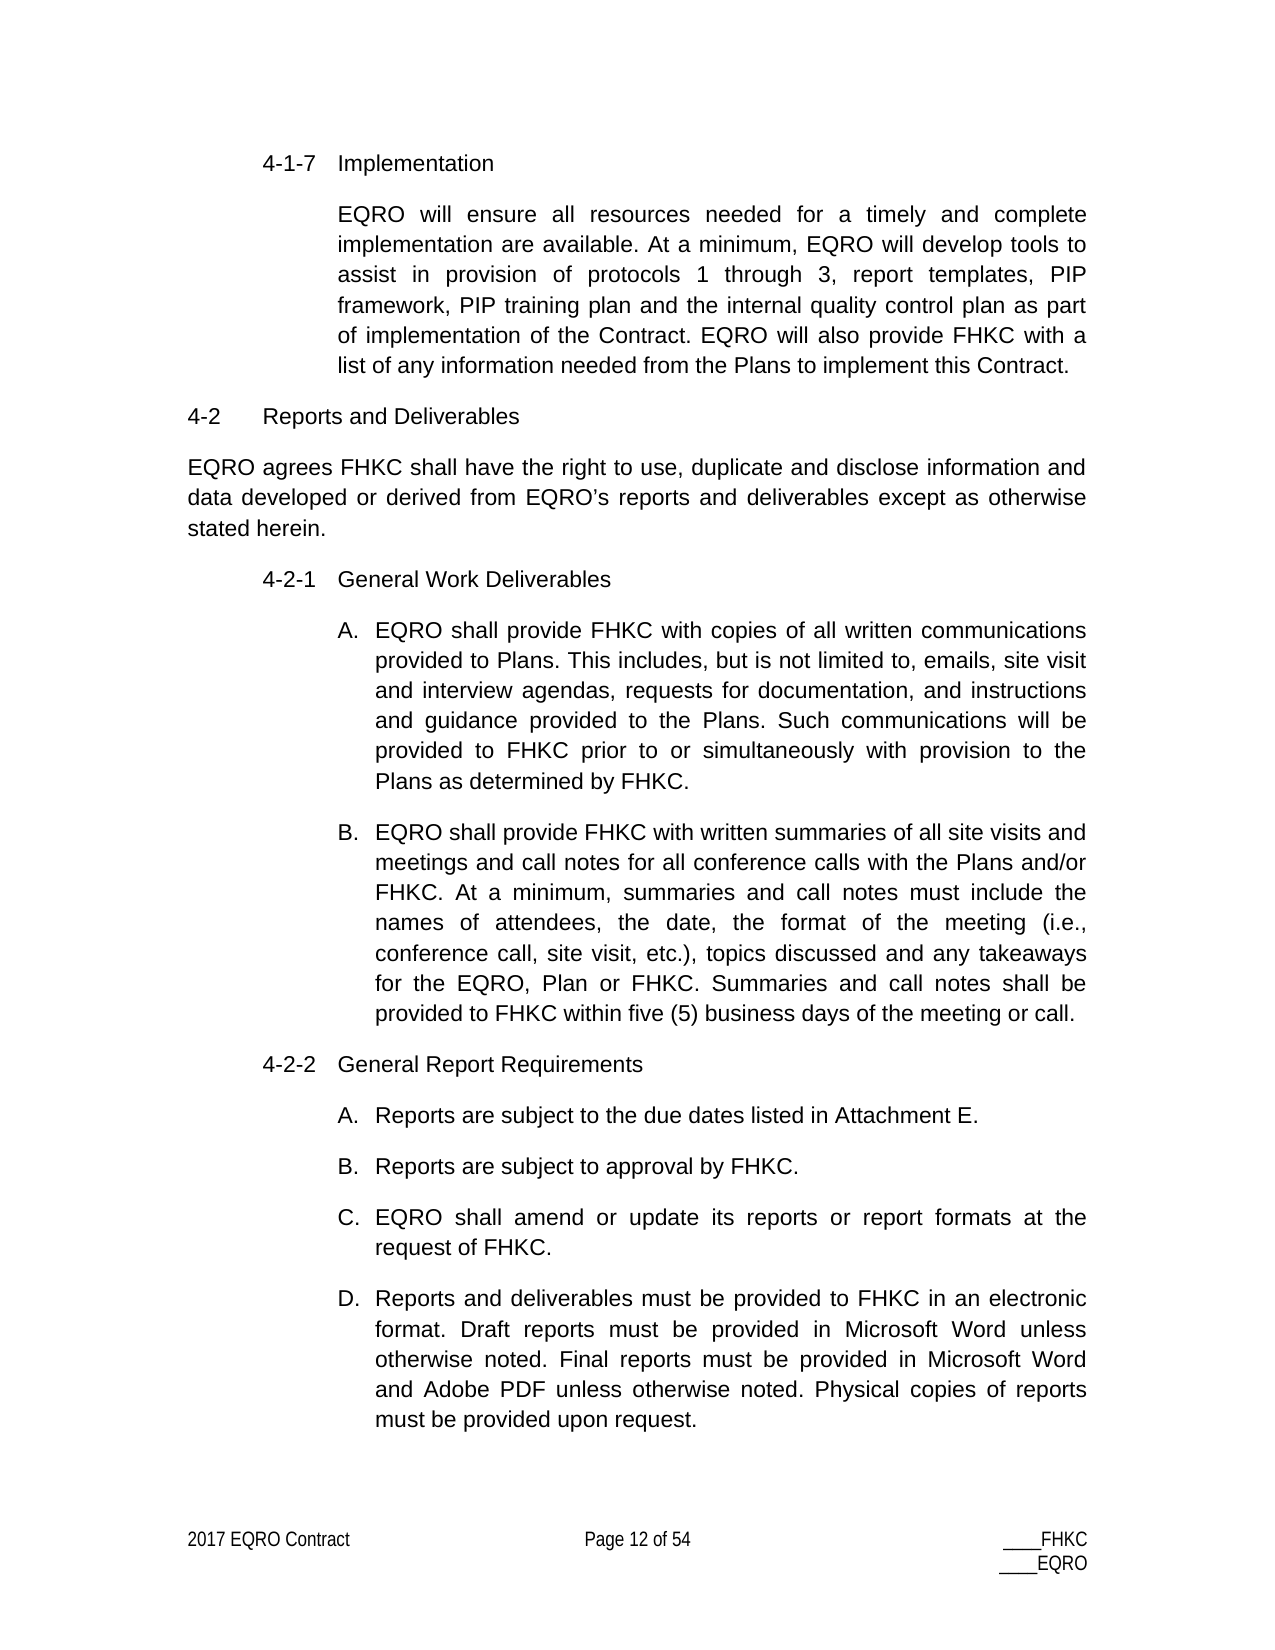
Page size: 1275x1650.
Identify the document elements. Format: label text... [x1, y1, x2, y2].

text EQRO will ensure all resources needed for a timely and complete implementation are available. At a minimum, EQRO will develop tools to assist in provision of protocols 1 through 3, report templates, PIP framework, PIP training plan and the internal quality control plan as part of implementation of the Contract. EQRO will also provide FHKC with a list of any information needed from the Plans to implement this Contract. [337, 201, 1087, 378]
list EQRO shall amend or update its reports or report formats at the request of FHKC. [337, 1204, 1087, 1261]
text 4-2-2 General Report Requirements [262, 1051, 1087, 1077]
text 4-2-1 General Work Deliverables [262, 566, 1087, 592]
list Reports are subject to approval by FHKC. [337, 1153, 1087, 1179]
text EQRO agrees FHKC shall have the right to use, duplicate and disclose information and data developed or derived from EQRO’s reports and deliverables except as otherwise stated herein. [187, 454, 1087, 541]
text 4-1-7 Implementation [262, 150, 1087, 176]
text 4-2 Reports and Deliverables [187, 403, 1087, 429]
list EQRO shall provide FHKC with copies of all written communications provided to Plans. This includes, but is not limited to, emails, site visit and interview agendas, requests for documentation, and instructions and guidance provided to the Plans. Such communications will be provided to FHKC prior to or simultaneously with provision to the Plans as determined by FHKC. [337, 617, 1087, 794]
list Reports are subject to the due dates listed in Attachment E. [337, 1102, 1087, 1128]
list EQRO shall provide FHKC with written summaries of all site visits and meetings and call notes for all conference calls with the Plans and/or FHKC. At a minimum, summaries and call notes must include the names of attendees, the date, the format of the meeting (i.e., conference call, site visit, etc.), topics discussed and any takeaways for the EQRO, Plan or FHKC. Summaries and call notes shall be provided to FHKC within five (5) business days of the meeting or call. [337, 819, 1087, 1026]
list Reports and deliverables must be provided to FHKC in an electronic format. Draft reports must be provided in Microsoft Word unless otherwise noted. Final reports must be provided in Microsoft Word and Adobe PDF unless otherwise noted. Physical copies of reports must be provided upon request. [337, 1285, 1087, 1433]
